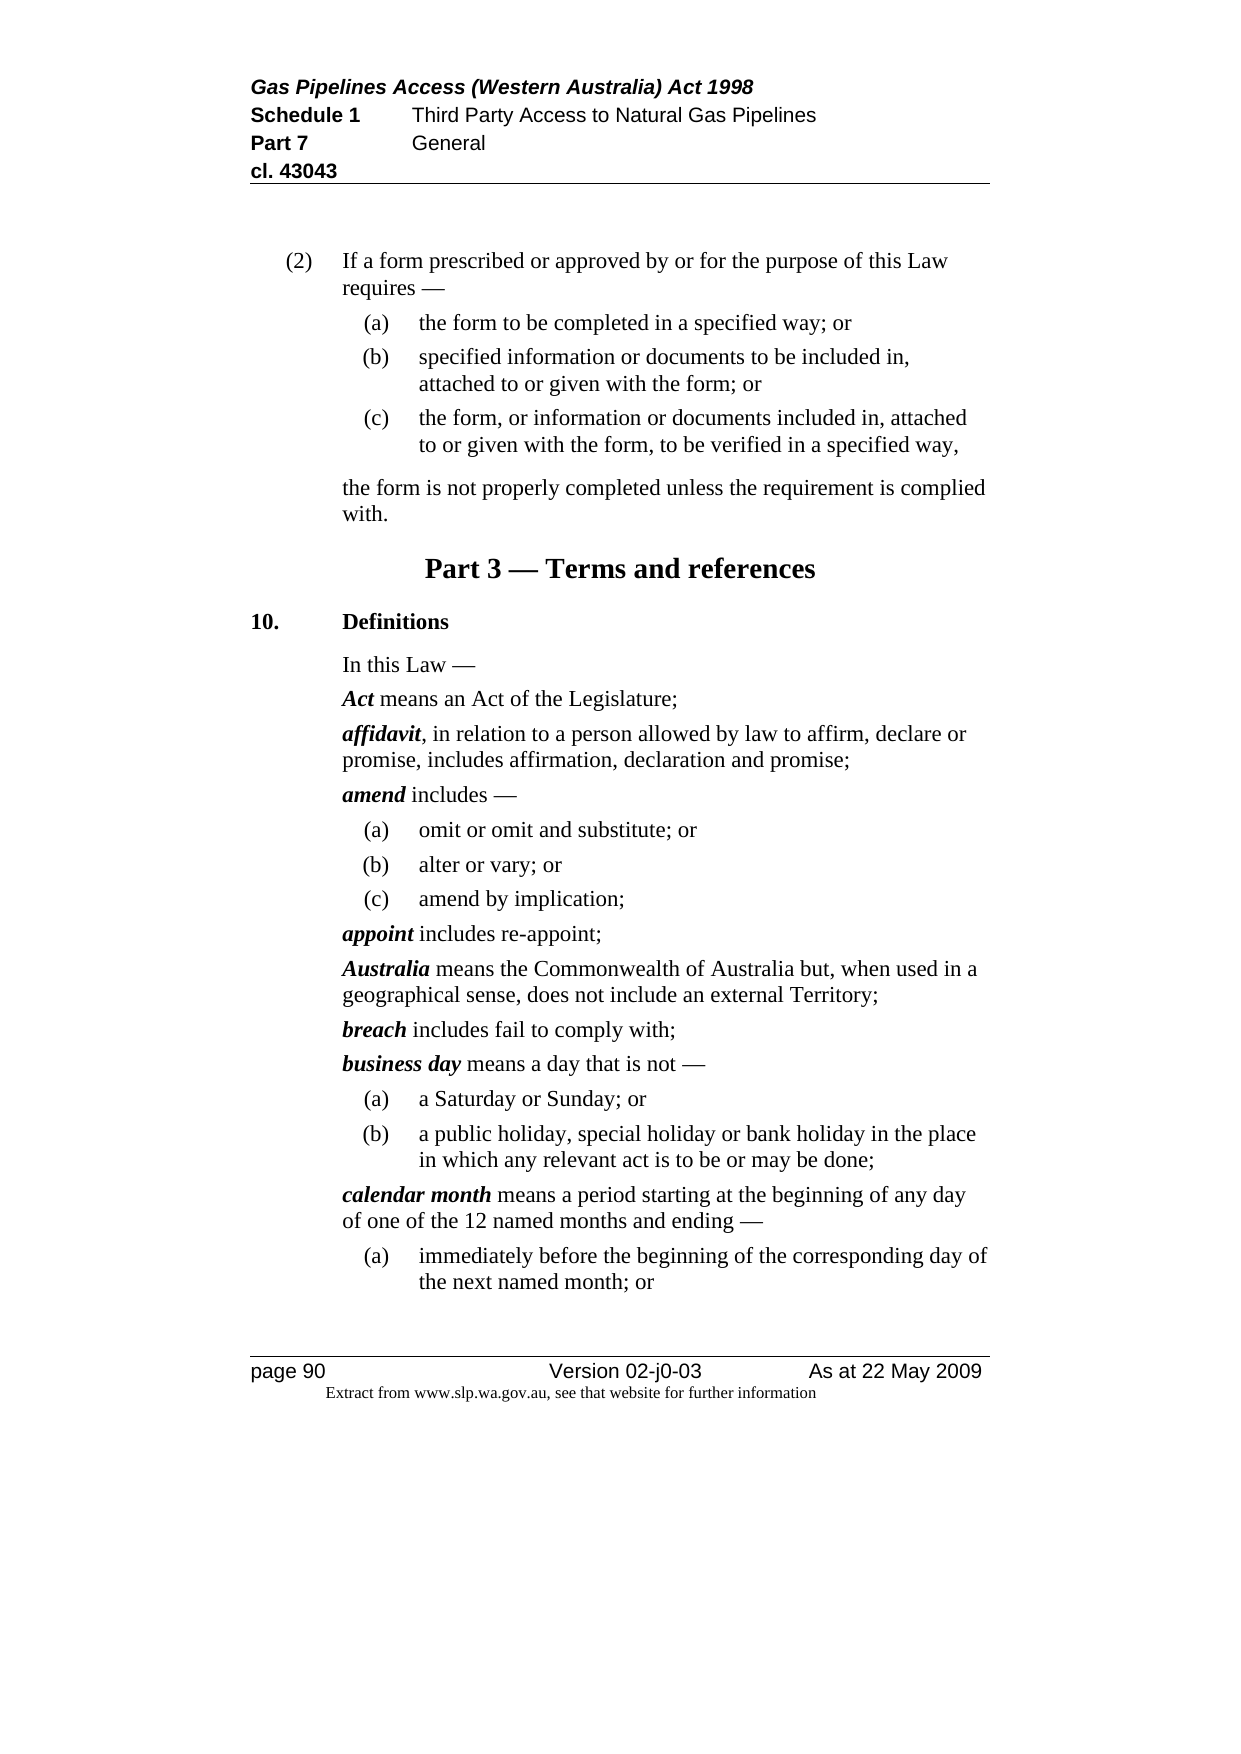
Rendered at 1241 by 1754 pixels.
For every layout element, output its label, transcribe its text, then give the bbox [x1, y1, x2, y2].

text affidavit, in relation to a person allowed by law to affirm, declare or promise, includes affirmation, declaration and promise; [250, 720, 990, 773]
subtitle 10. Definitions [250, 608, 990, 634]
text (a) immediately before the beginning of the corresponding day of the next named month; or [250, 1242, 990, 1294]
text (a) the form to be completed in a specified way; or [250, 308, 990, 335]
text (a) a Saturday or Sunday; or [250, 1085, 990, 1111]
text breach includes fail to comply with; [250, 1016, 990, 1042]
text (a) omit or omit and substitute; or [250, 816, 990, 842]
text appoint includes re-appoint; [250, 920, 990, 946]
text the form is not properly completed unless the requirement is complied with. [250, 474, 990, 526]
subtitle Part 3 — Terms and references [250, 551, 990, 585]
text (b) a public holiday, special holiday or bank holiday in the place in which any relevant act is to be or may be done; [250, 1120, 990, 1172]
text calendar month means a period starting at the beginning of any day of one of the 12 named months and ending — [250, 1181, 990, 1233]
text (2) If a form prescribed or approved by or for the purpose of this Law requires — [250, 247, 990, 300]
text (b) alter or vary; or [250, 851, 990, 877]
text Act means an Act of the Legislature; [250, 686, 990, 712]
text (c) the form, or information or documents included in, attached to or given with the form, to be verified in a specified way, [250, 404, 990, 457]
text In this Law — [250, 651, 990, 677]
text business day means a day that is not — [250, 1050, 990, 1077]
text (b) specified information or documents to be included in, attached to or given with the form; or [250, 343, 990, 396]
text Australia means the Commonwealth of Australia but, when used in a geographical sense, does not include an external Territory; [250, 955, 990, 1007]
text (c) amend by implication; [250, 885, 990, 912]
text amend includes — [250, 781, 990, 808]
